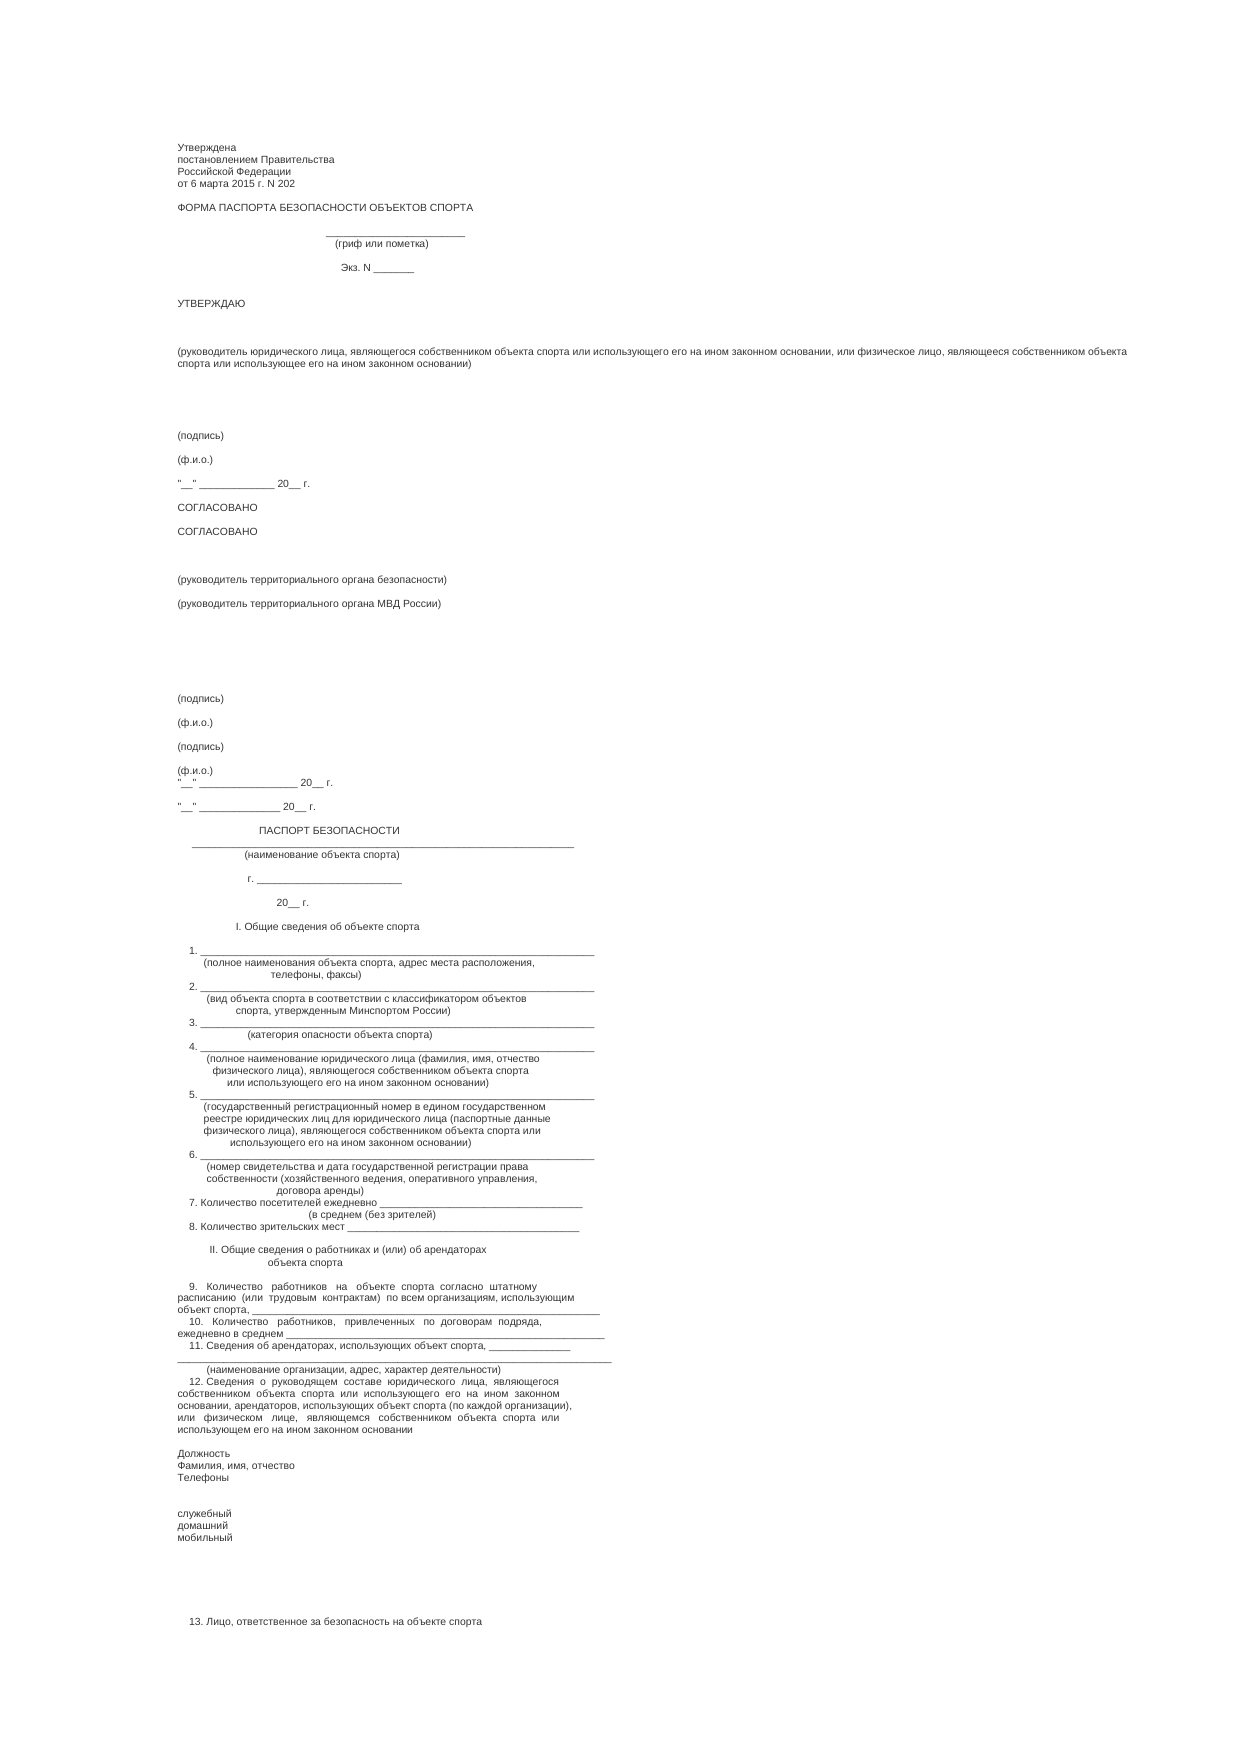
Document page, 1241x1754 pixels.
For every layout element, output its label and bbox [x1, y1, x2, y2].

text [177, 118, 1152, 1627]
